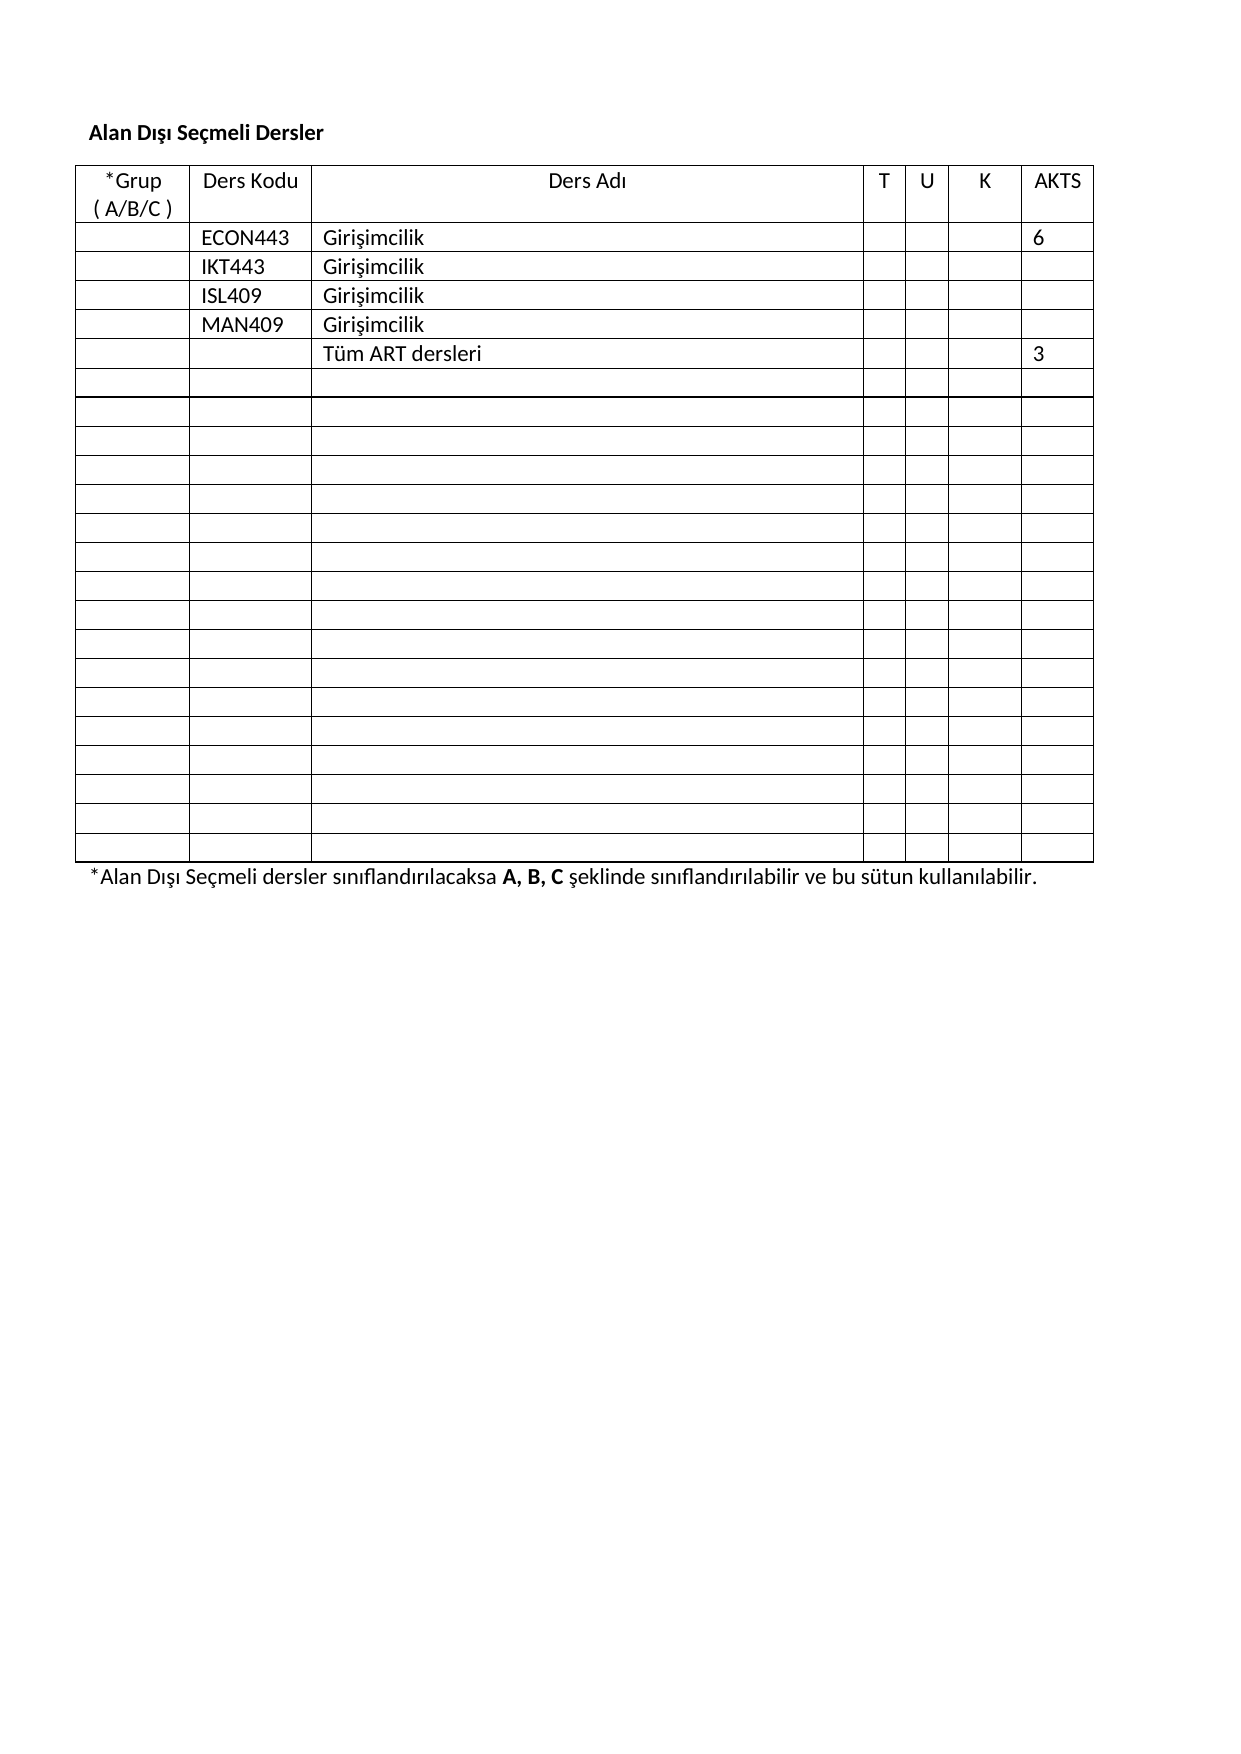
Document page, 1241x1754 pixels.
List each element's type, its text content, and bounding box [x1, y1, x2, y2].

text *Alan Dışı Seçmeli dersler sınıflandırılacaksa A, B, C şeklinde sınıflandırılabilir ve bu sütun kullanılabilir. [89, 862, 1165, 891]
table_cell [1022, 659, 1093, 687]
table_header *Grup ( A/B/C ) [76, 166, 189, 222]
table_cell Girişimcilik [312, 310, 863, 338]
table_cell [190, 514, 311, 542]
table_cell [906, 252, 948, 280]
table_cell [76, 834, 189, 861]
table_cell [949, 223, 1021, 251]
table_cell [76, 339, 189, 367]
table_cell [312, 369, 863, 396]
table_cell [76, 223, 189, 251]
table_cell [190, 485, 311, 513]
table_cell [76, 775, 189, 803]
table_cell [76, 485, 189, 513]
table_cell [906, 543, 948, 571]
table_cell [312, 630, 863, 658]
table_cell Tüm ART dersleri [312, 339, 863, 367]
table_cell [1022, 456, 1093, 484]
table_cell [76, 746, 189, 774]
table_cell [864, 775, 905, 803]
table_cell [1022, 310, 1093, 338]
table_cell [76, 659, 189, 687]
table_cell [312, 543, 863, 571]
table_cell [1022, 746, 1093, 774]
table_cell [190, 717, 311, 745]
table_cell [906, 339, 948, 367]
table_cell [76, 310, 189, 338]
table_cell MAN409 [190, 310, 311, 338]
table_cell [190, 572, 311, 600]
table_cell [864, 456, 905, 484]
table_cell [906, 572, 948, 600]
table_cell [312, 775, 863, 803]
table_cell [76, 427, 189, 454]
table_cell [312, 456, 863, 484]
table_cell [864, 369, 905, 396]
table_cell [949, 717, 1021, 745]
table_cell [906, 834, 948, 861]
table_cell [906, 427, 948, 454]
table_cell Girişimcilik [312, 223, 863, 251]
table_cell [76, 252, 189, 280]
table_cell [190, 543, 311, 571]
table_cell [906, 688, 948, 716]
table_cell [949, 630, 1021, 658]
table_cell [190, 398, 311, 426]
table_cell [906, 601, 948, 629]
table_cell [190, 746, 311, 774]
table_cell [949, 369, 1021, 396]
table_cell Girişimcilik [312, 252, 863, 280]
table_cell [949, 601, 1021, 629]
table_cell [906, 775, 948, 803]
table_cell [864, 659, 905, 687]
table_cell [1022, 398, 1093, 426]
table_header U [906, 166, 948, 222]
table_cell [312, 834, 863, 861]
table_cell [1022, 485, 1093, 513]
table_cell ECON443 [190, 223, 311, 251]
table_cell [76, 398, 189, 426]
table_cell [1022, 601, 1093, 629]
table_cell 6 [1022, 223, 1093, 251]
table_cell [949, 485, 1021, 513]
table_cell [1022, 427, 1093, 454]
table_cell [906, 485, 948, 513]
table_cell IKT443 [190, 252, 311, 280]
table_cell [864, 601, 905, 629]
table_cell [906, 659, 948, 687]
table_cell [864, 572, 905, 600]
table_cell [906, 310, 948, 338]
table_cell [190, 659, 311, 687]
table_cell [864, 630, 905, 658]
table_cell [949, 543, 1021, 571]
table_cell [949, 339, 1021, 367]
table_cell [864, 339, 905, 367]
table_cell [1022, 281, 1093, 309]
table_cell [76, 804, 189, 832]
table_cell [864, 717, 905, 745]
table_cell [312, 514, 863, 542]
table_cell [949, 398, 1021, 426]
table_cell [906, 804, 948, 832]
table_cell [864, 485, 905, 513]
table_cell [76, 543, 189, 571]
table_cell [949, 775, 1021, 803]
text Alan Dışı Seçmeli Dersler [89, 118, 1165, 146]
table_cell [190, 630, 311, 658]
table_cell [906, 398, 948, 426]
table_cell [949, 659, 1021, 687]
table_cell [864, 688, 905, 716]
table_header Ders Adı [312, 166, 863, 222]
table_cell [190, 369, 311, 396]
table_cell [949, 427, 1021, 454]
table_cell [312, 659, 863, 687]
table_cell [906, 223, 948, 251]
table_cell [76, 630, 189, 658]
table_cell [864, 252, 905, 280]
table_cell [1022, 775, 1093, 803]
table_cell [949, 456, 1021, 484]
table_cell [1022, 514, 1093, 542]
table_cell [906, 630, 948, 658]
table_cell [1022, 543, 1093, 571]
table_cell [312, 717, 863, 745]
table_header Ders Kodu [190, 166, 311, 222]
table_cell [949, 281, 1021, 309]
table_cell [864, 514, 905, 542]
table_cell [1022, 572, 1093, 600]
table_cell [76, 369, 189, 396]
table_cell [1022, 630, 1093, 658]
table_cell [312, 688, 863, 716]
table_cell [190, 427, 311, 454]
table_cell [949, 252, 1021, 280]
table_cell [864, 543, 905, 571]
table_cell [190, 456, 311, 484]
table_cell [312, 804, 863, 832]
table_cell ISL409 [190, 281, 311, 309]
table_cell [949, 514, 1021, 542]
table_cell [76, 601, 189, 629]
table_cell [949, 310, 1021, 338]
table_cell [190, 601, 311, 629]
table_cell [864, 834, 905, 861]
table_cell [190, 339, 311, 367]
table_cell [949, 746, 1021, 774]
table_cell [312, 398, 863, 426]
table_cell [1022, 369, 1093, 396]
table_cell [906, 717, 948, 745]
table_cell [906, 369, 948, 396]
table_header T [864, 166, 905, 222]
table_cell [76, 717, 189, 745]
table_cell [312, 427, 863, 454]
table_cell [312, 746, 863, 774]
table_cell [906, 746, 948, 774]
table_cell [76, 514, 189, 542]
table_cell [312, 485, 863, 513]
table_cell [864, 398, 905, 426]
table_cell Girişimcilik [312, 281, 863, 309]
table_cell [1022, 252, 1093, 280]
table_cell [1022, 834, 1093, 861]
table_cell [1022, 804, 1093, 832]
table_cell [190, 775, 311, 803]
table_cell [906, 456, 948, 484]
table_cell [864, 746, 905, 774]
table_cell [76, 281, 189, 309]
table_cell [864, 804, 905, 832]
table_cell [1022, 717, 1093, 745]
table_cell [949, 688, 1021, 716]
table_header AKTS [1022, 166, 1093, 222]
table_cell [864, 310, 905, 338]
table_cell [906, 281, 948, 309]
table_cell [76, 572, 189, 600]
table_cell [76, 688, 189, 716]
table_cell [1022, 688, 1093, 716]
table_cell [906, 514, 948, 542]
table_header K [949, 166, 1021, 222]
table_cell [190, 804, 311, 832]
table_cell 3 [1022, 339, 1093, 367]
table_cell [864, 427, 905, 454]
table_cell [190, 834, 311, 861]
table_cell [190, 688, 311, 716]
table_cell [76, 456, 189, 484]
table_cell [949, 834, 1021, 861]
table_cell [864, 281, 905, 309]
table_cell [312, 572, 863, 600]
table_cell [312, 601, 863, 629]
table_cell [949, 572, 1021, 600]
table_cell [864, 223, 905, 251]
table_cell [949, 804, 1021, 832]
